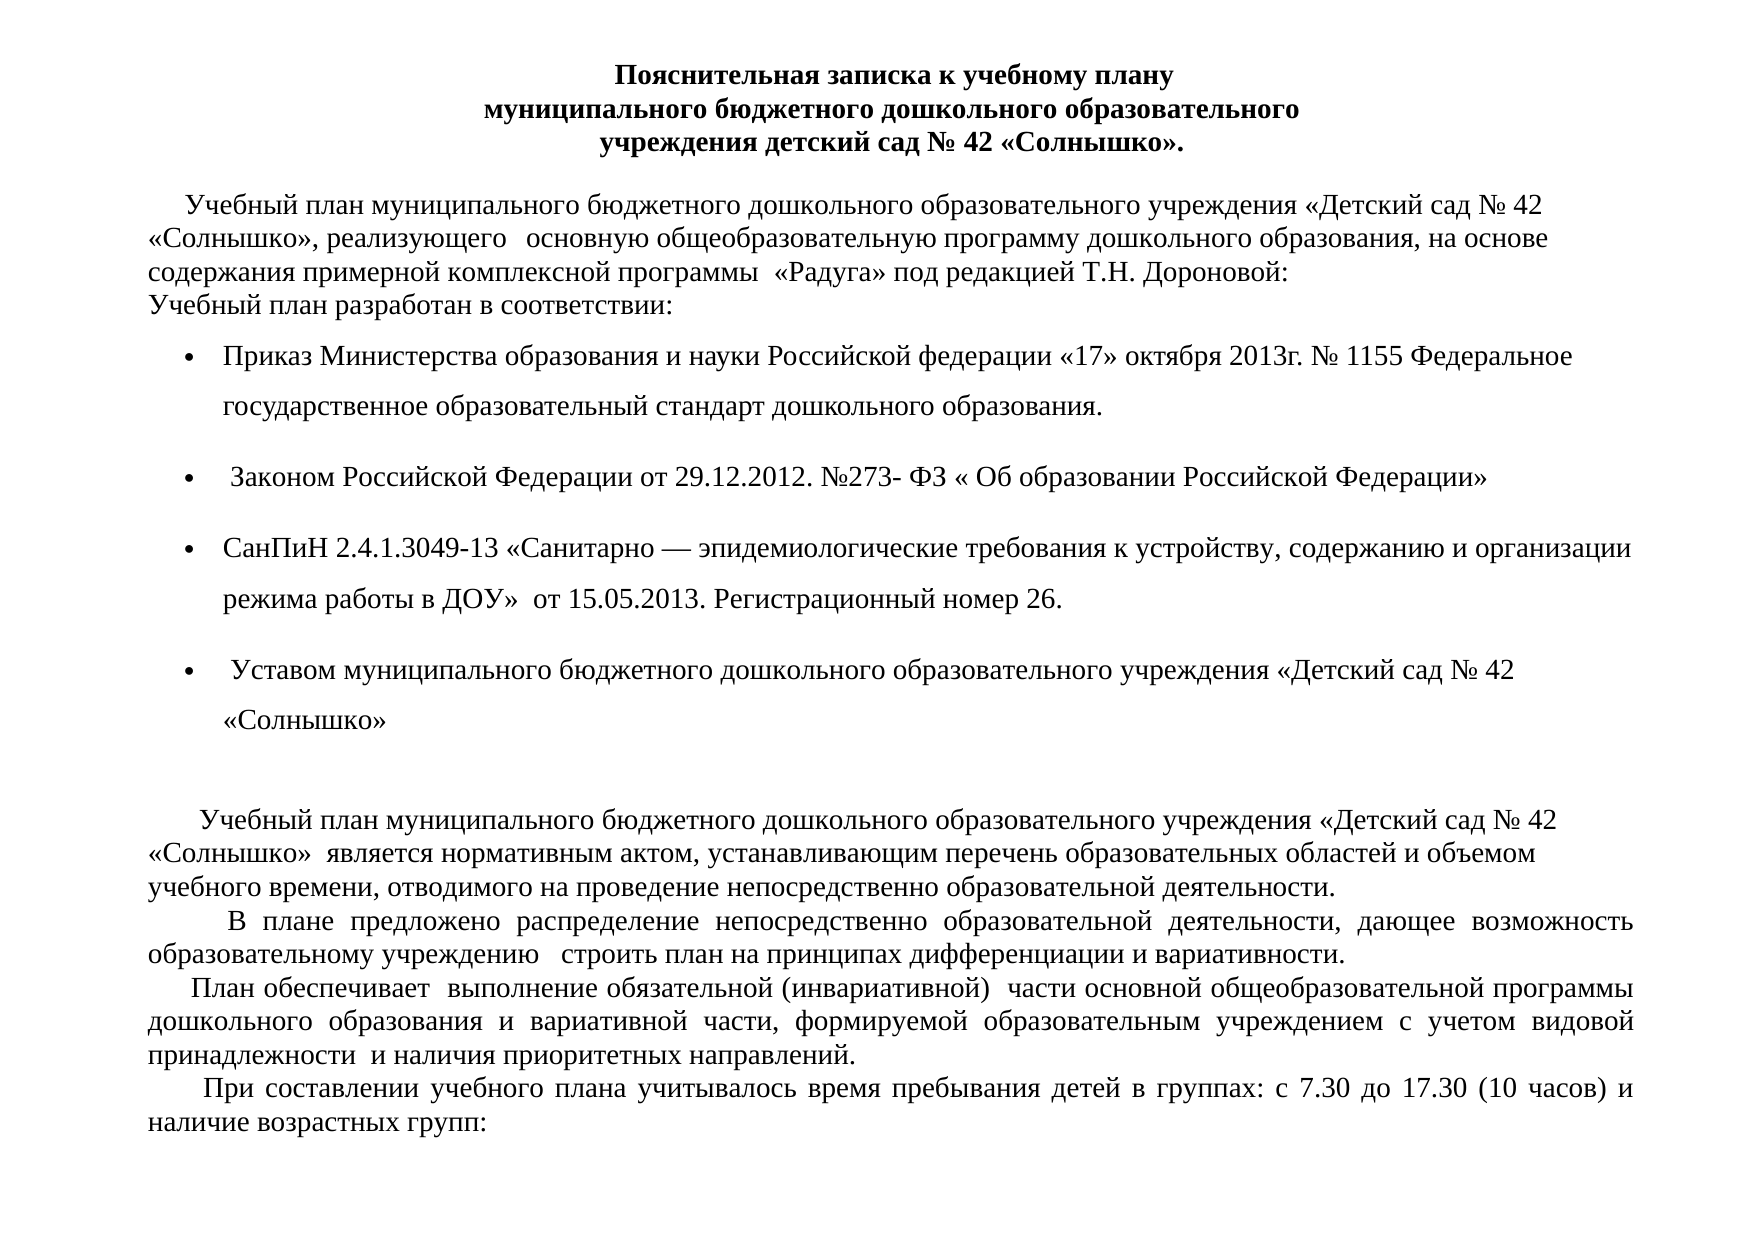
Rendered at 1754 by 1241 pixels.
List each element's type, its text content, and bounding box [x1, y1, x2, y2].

text Пояснительная записка к учебному плану [148, 57, 1636, 91]
list Законом Российской Федерации от 29.12.2012. №273- ФЗ « Об образовании Российской Федерации» [185, 459, 1636, 493]
text В плане предложено распределение непосредственно образовательной деятельности, дающее возможность образовательному учреждению строить план на принципах дифференциации и вариативности. [148, 903, 1636, 970]
list СанПиН 2.4.1.3049-13 «Санитарно — эпидемиологические требования к устройству, содержанию и организации режима работы в ДОУ» от 15.05.2013. Регистрационный номер 26. [185, 530, 1636, 614]
text Учебный план разработан в соответствии: [148, 287, 1636, 321]
text Учебный план муниципального бюджетного дошкольного образовательного учреждения «Детский сад № 42 «Солнышко» является нормативным актом, устанавливающим перечень образовательных областей и объемом учебного времени, отводимого на проведение непосредственно образовательной деятельности. [148, 802, 1636, 903]
list Уставом муниципального бюджетного дошкольного образовательного учреждения «Детский сад № 42 «Солнышко» [185, 652, 1636, 736]
text Учебный план муниципального бюджетного дошкольного образовательного учреждения «Детский сад № 42 «Солнышко», реализующего основную общеобразовательную программу дошкольного образования, на основе содержания примерной комплексной программы «Радуга» под редакцией Т.Н. Дороновой: [148, 187, 1636, 287]
text План обеспечивает выполнение обязательной (инвариативной) части основной общеобразовательной программы дошкольного образования и вариативной части, формируемой образовательным учреждением с учетом видовой принадлежности и наличия приоритетных направлений. [148, 970, 1636, 1070]
text муниципального бюджетного дошкольного образовательного [148, 91, 1636, 124]
list Приказ Министерства образования и науки Российской федерации «17» октября 2013г. № 1155 Федеральное государственное образовательный стандарт дошкольного образования. [185, 338, 1636, 422]
text учреждения детский сад № 42 «Солнышко». [148, 124, 1636, 158]
text При составлении учебного плана учитывалось время пребывания детей в группах: с 7.30 до 17.30 (10 часов) и наличие возрастных групп: [148, 1070, 1636, 1137]
